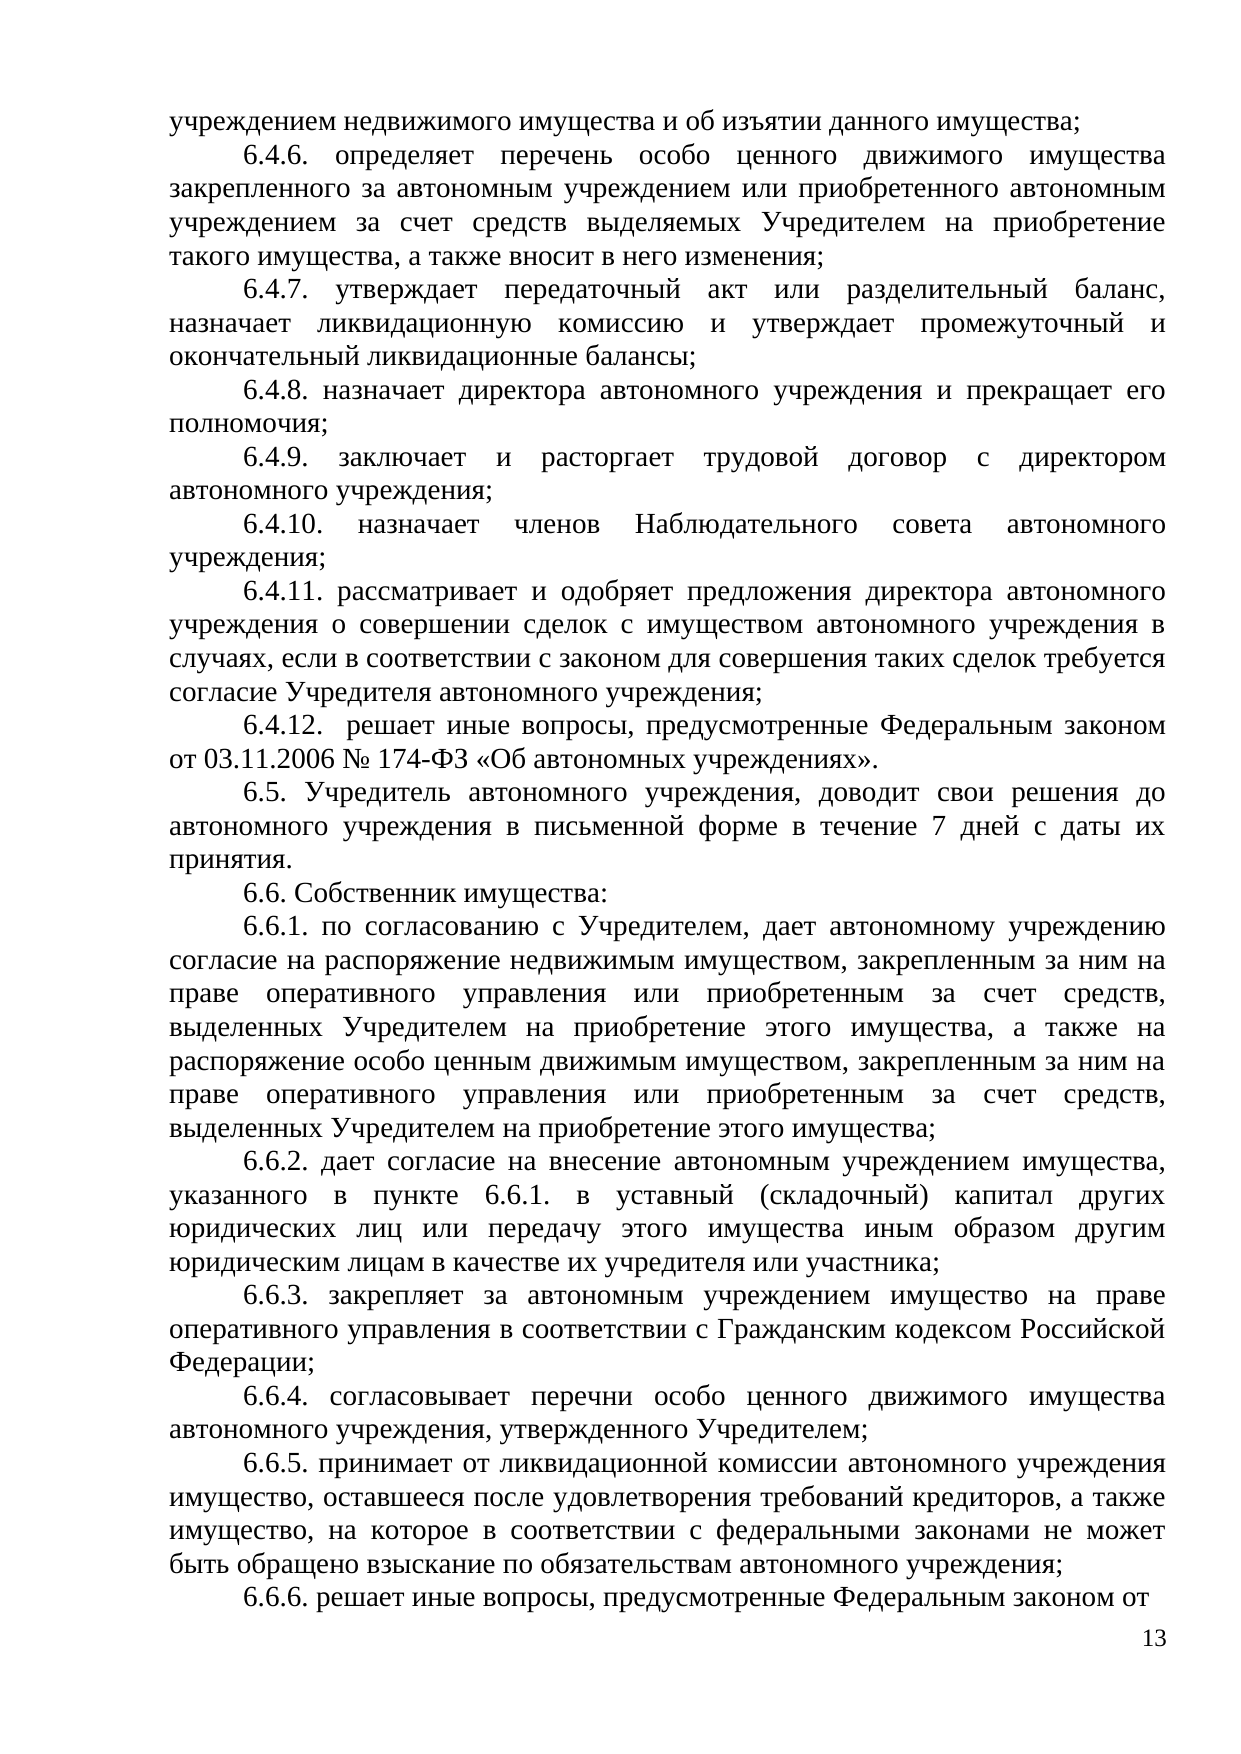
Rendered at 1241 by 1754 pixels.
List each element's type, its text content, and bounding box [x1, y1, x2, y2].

text 6.6.3. закрепляет за автономным учреждением имущество на праве оперативного управления в соответствии с Гражданским кодексом Российской Федерации; [169, 1277, 1167, 1378]
text учреждением недвижимого имущества и об изъятии данного имущества; [169, 103, 1167, 137]
text 6.6.6. решает иные вопросы, предусмотренные Федеральным законом от [169, 1579, 1167, 1613]
text 6.4.12. решает иные вопросы, предусмотренные Федеральным законом от 03.11.2006 № 174-ФЗ «Об автономных учреждениях». [169, 707, 1167, 774]
text 6.6.2. дает согласие на внесение автономным учреждением имущества, указанного в пункте 6.6.1. в уставный (складочный) капитал других юридических лиц или передачу этого имущества иным образом другим юридическим лицам в качестве их учредителя или участника; [169, 1143, 1167, 1277]
text 6.6.5. принимает от ликвидационной комиссии автономного учреждения имущество, оставшееся после удовлетворения требований кредиторов, а также имущество, на которое в соответствии с федеральными законами не может быть обращено взыскание по обязательствам автономного учреждения; [169, 1445, 1167, 1579]
text 6.6.4. согласовывает перечни особо ценного движимого имущества автономного учреждения, утвержденного Учредителем; [169, 1378, 1167, 1445]
text 6.6.1. по согласованию с Учредителем, дает автономному учреждению согласие на распоряжение недвижимым имуществом, закрепленным за ним на праве оперативного управления или приобретенным за счет средств, выделенных Учредителем на приобретение этого имущества, а также на распоряжение особо ценным движимым имуществом, закрепленным за ним на праве оперативного управления или приобретенным за счет средств, выделенных Учредителем на приобретение этого имущества; [169, 908, 1167, 1143]
text 6.4.9. заключает и расторгает трудовой договор с директором автономного учреждения; [169, 439, 1167, 506]
text 6.4.6. определяет перечень особо ценного движимого имущества закрепленного за автономным учреждением или приобретенного автономным учреждением за счет средств выделяемых Учредителем на приобретение такого имущества, а также вносит в него изменения; [169, 137, 1167, 271]
text 6.6. Собственник имущества: [169, 875, 1167, 908]
text 6.4.10. назначает членов Наблюдательного совета автономного учреждения; [169, 506, 1167, 573]
text 6.4.8. назначает директора автономного учреждения и прекращает его полномочия; [169, 372, 1167, 439]
text 6.4.7. утверждает передаточный акт или разделительный баланс, назначает ликвидационную комиссию и утверждает промежуточный и окончательный ликвидационные балансы; [169, 271, 1167, 372]
text 6.4.11. рассматривает и одобряет предложения директора автономного учреждения о совершении сделок с имуществом автономного учреждения в случаях, если в соответствии с законом для совершения таких сделок требуется согласие Учредителя автономного учреждения; [169, 573, 1167, 707]
text 6.5. Учредитель автономного учреждения, доводит свои решения до автономного учреждения в письменной форме в течение 7 дней с даты их принятия. [169, 774, 1167, 875]
